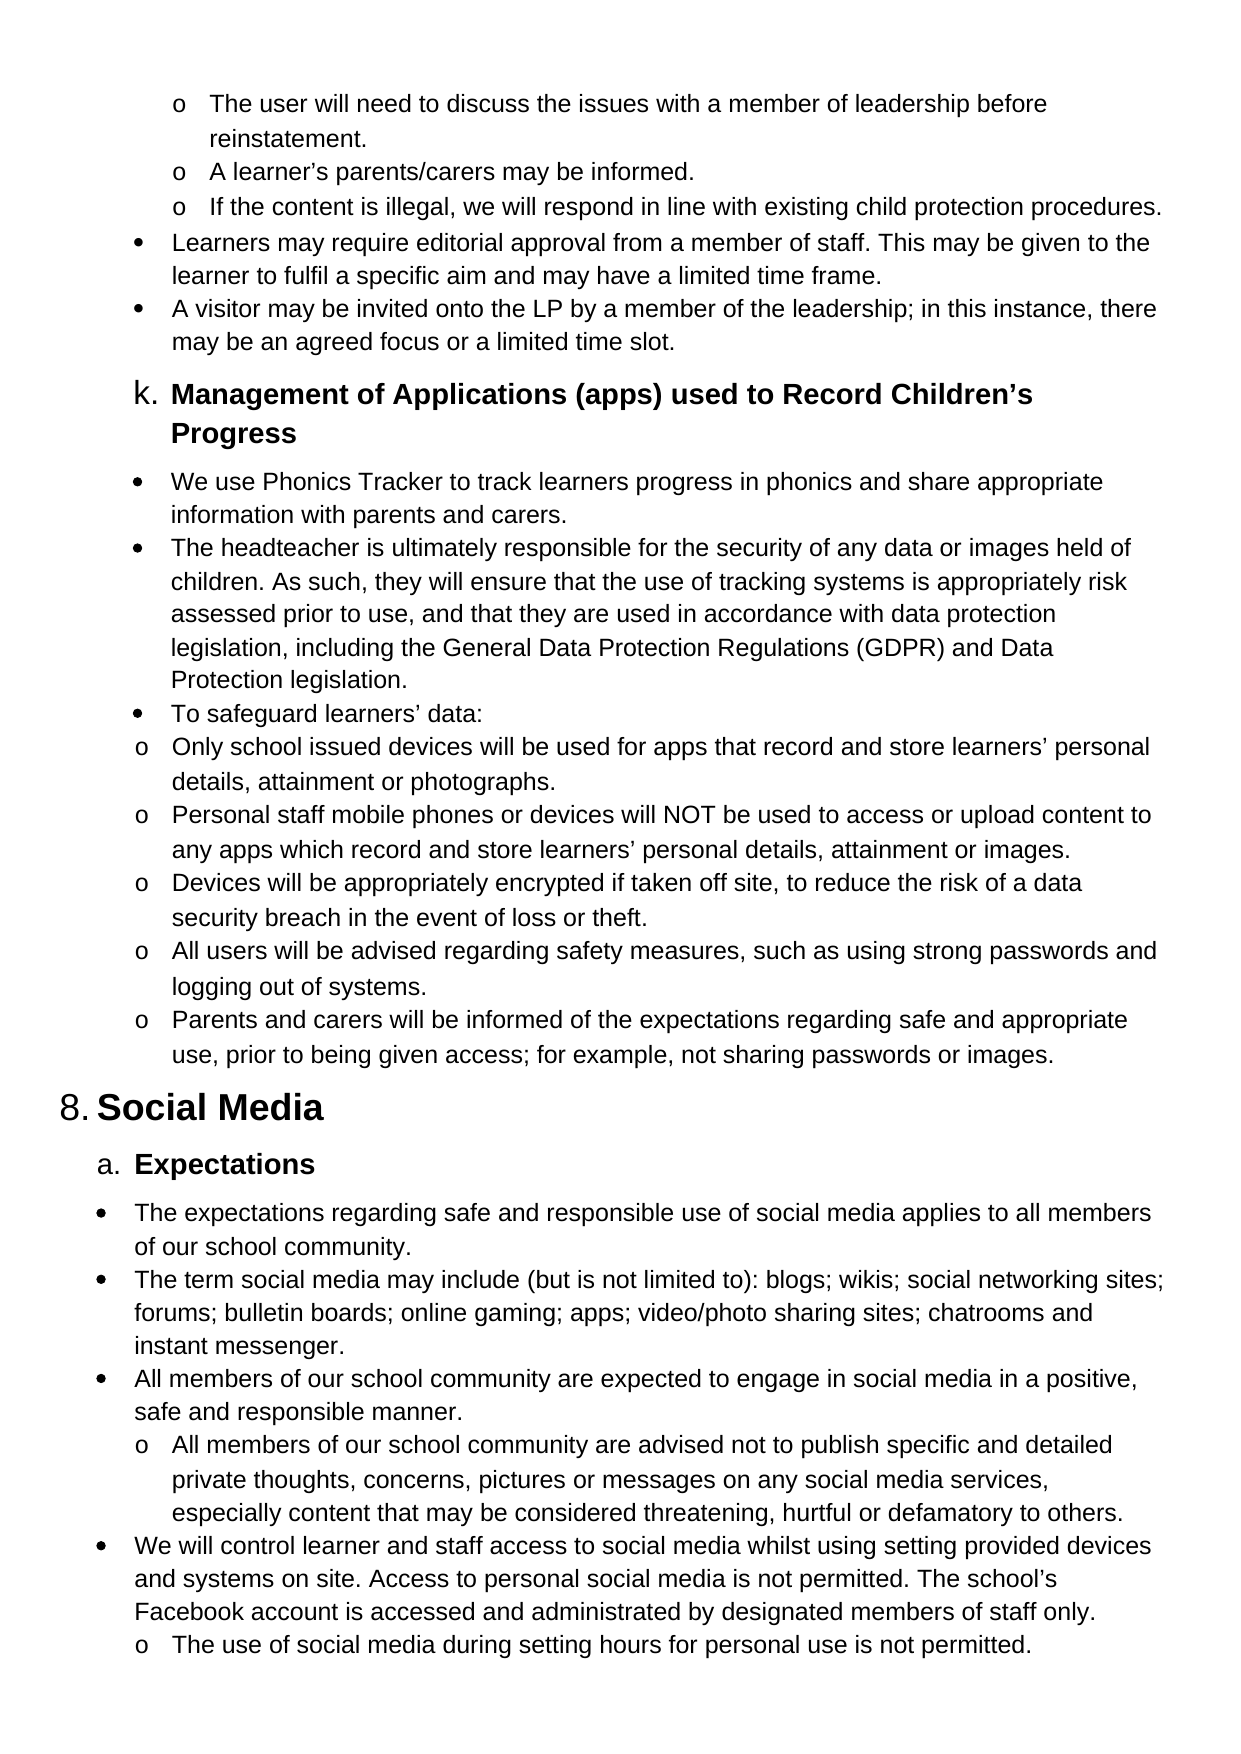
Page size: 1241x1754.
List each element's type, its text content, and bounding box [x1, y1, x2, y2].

list The headteacher is ultimately responsible for the security of any data or images held of children. As such, they will ensure that the use of tracking systems is appropriately risk assessed prior to use, and that they are used in accordance with data protection legislation, including the General Data Protection Regulations (GDPR) and Data Protection legislation. [133, 533, 1167, 694]
list To safeguard learners’ data: [133, 698, 1167, 727]
list All members of our school community are advised not to publish specific and detailed private thoughts, concerns, pictures or messages on any social media services, especially content that may be considered threatening, hurtful or defamatory to others. [134, 1430, 1167, 1527]
subtitle Management of Applications (apps) used to Record Children’s Progress [133, 373, 1167, 450]
list Learners may require editorial approval from a member of staff. This may be given to the learner to fulfil a specific aim and may have a limited time frame. [134, 228, 1167, 290]
list We use Phonics Tracker to track learners progress in phonics and share appropriate information with parents and carers. [133, 467, 1167, 529]
list All users will be advised regarding safety measures, such as using strong passwords and logging out of systems. [134, 936, 1167, 1000]
list The user will need to discuss the issues with a member of leadership before reinstatement. [172, 89, 1167, 153]
list The term social media may include (but is not limited to): blogs; wikis; social networking sites; forums; bulletin boards; online gaming; apps; video/photo sharing sites; chatrooms and instant messenger. [97, 1264, 1167, 1359]
list All members of our school community are expected to engage in social media in a positive, safe and responsible manner. [97, 1364, 1167, 1426]
list Devices will be appropriately encrypted if taken off site, to reduce the risk of a data security breach in the event of loss or theft. [134, 868, 1167, 932]
list Parents and carers will be informed of the expectations regarding safe and appropriate use, prior to being given access; for example, not sharing passwords or images. [134, 1004, 1167, 1068]
list The expectations regarding safe and responsible use of social media applies to all members of our school community. [97, 1198, 1167, 1260]
list We will control learner and staff access to social media whilst using setting provided devices and systems on site. Access to personal social media is not permitted. The school’s Facebook account is accessed and administrated by designated members of staff only. [97, 1531, 1167, 1626]
list Only school issued devices will be used for apps that record and store learners’ personal details, attainment or photographs. [134, 732, 1167, 796]
list A learner’s parents/carers may be informed. [172, 157, 1167, 188]
list A visitor may be invited onto the LP by a member of the leadership; in this instance, there may be an agreed focus or a limited time slot. [134, 294, 1167, 356]
list Personal staff mobile phones or devices will NOT be used to access or upload content to any apps which record and store learners’ personal details, attainment or images. [134, 800, 1167, 864]
list The use of social media during setting hours for personal use is not permitted. [134, 1630, 1167, 1661]
list If the content is illegal, we will respond in line with existing child protection procedures. [172, 192, 1167, 223]
subtitle Expectations [97, 1147, 1167, 1181]
subtitle Social Media [59, 1085, 1167, 1128]
